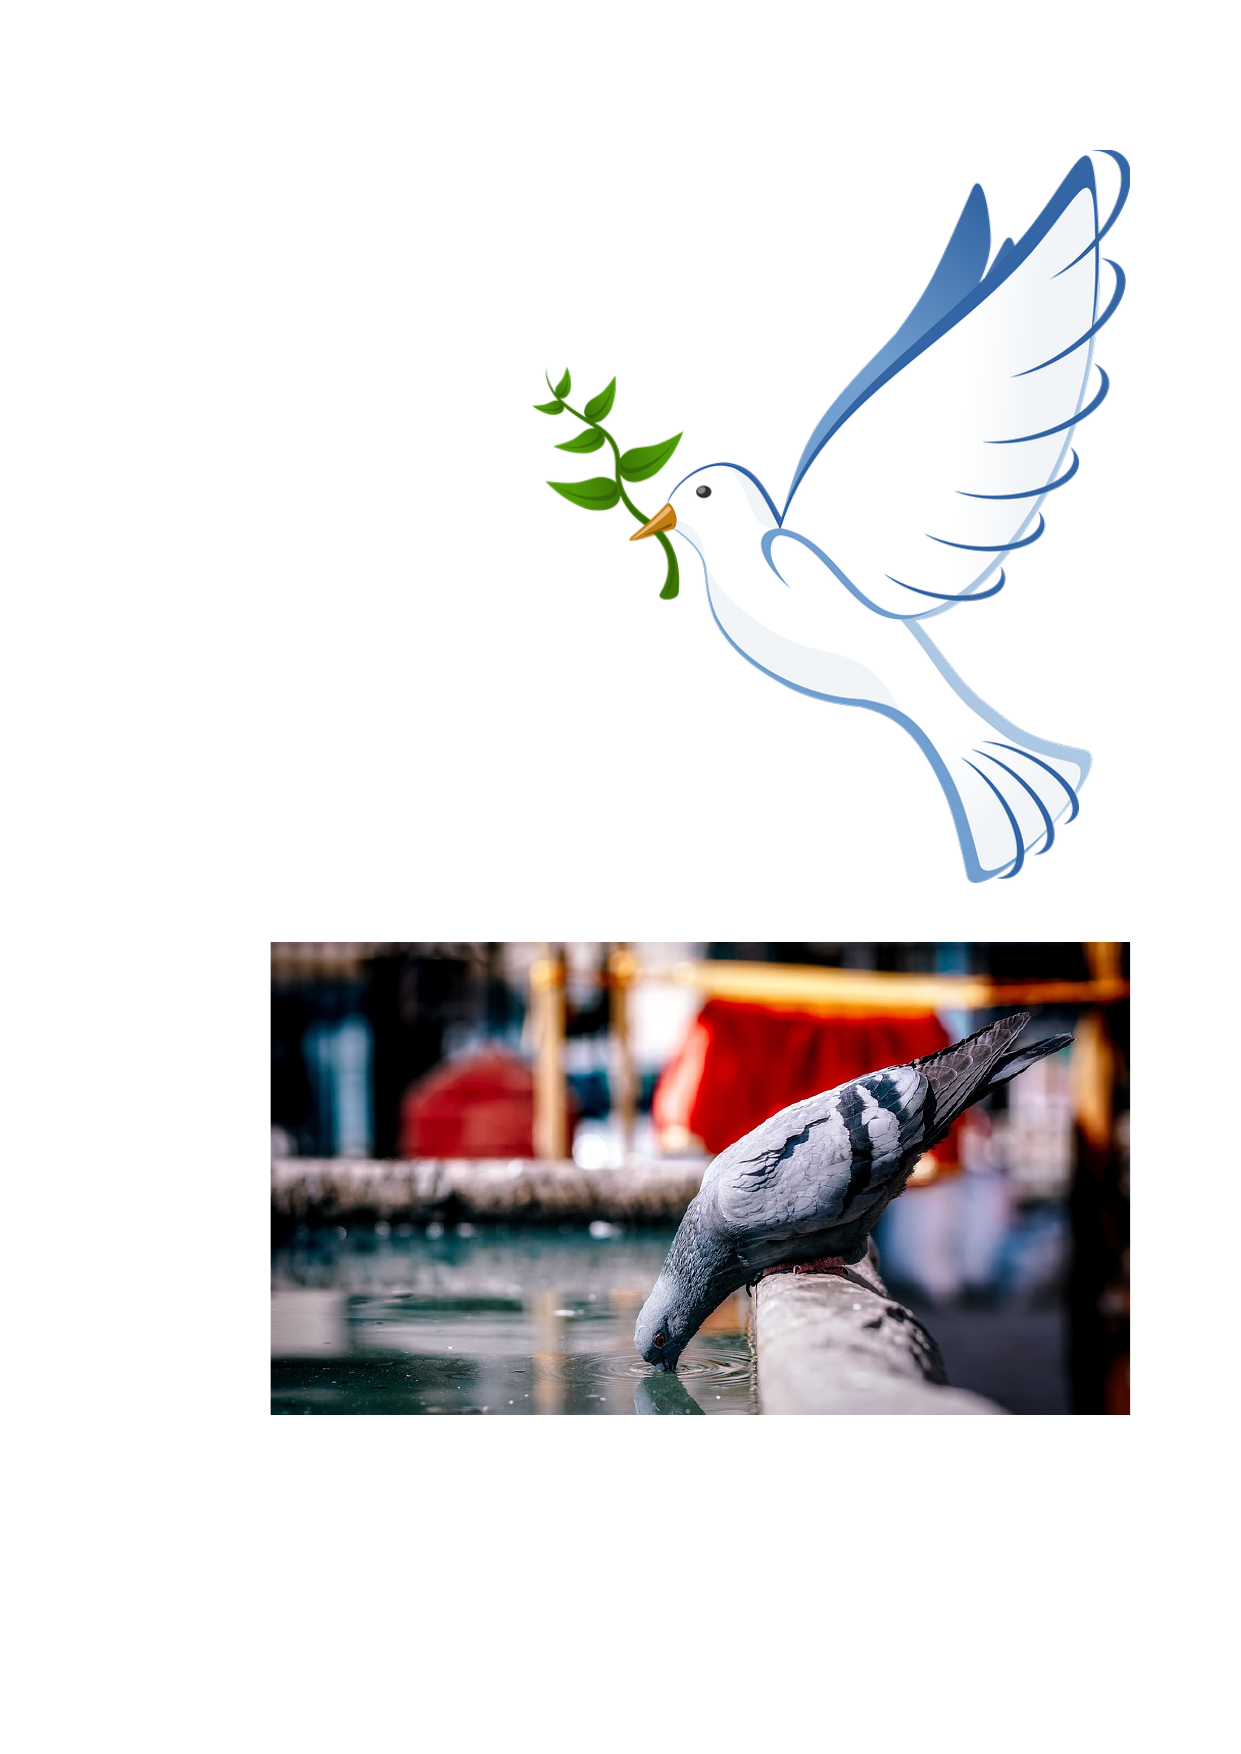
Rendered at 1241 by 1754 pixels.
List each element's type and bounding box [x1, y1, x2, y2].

picture [270, 942, 1130, 1415]
picture [532, 150, 1130, 883]
